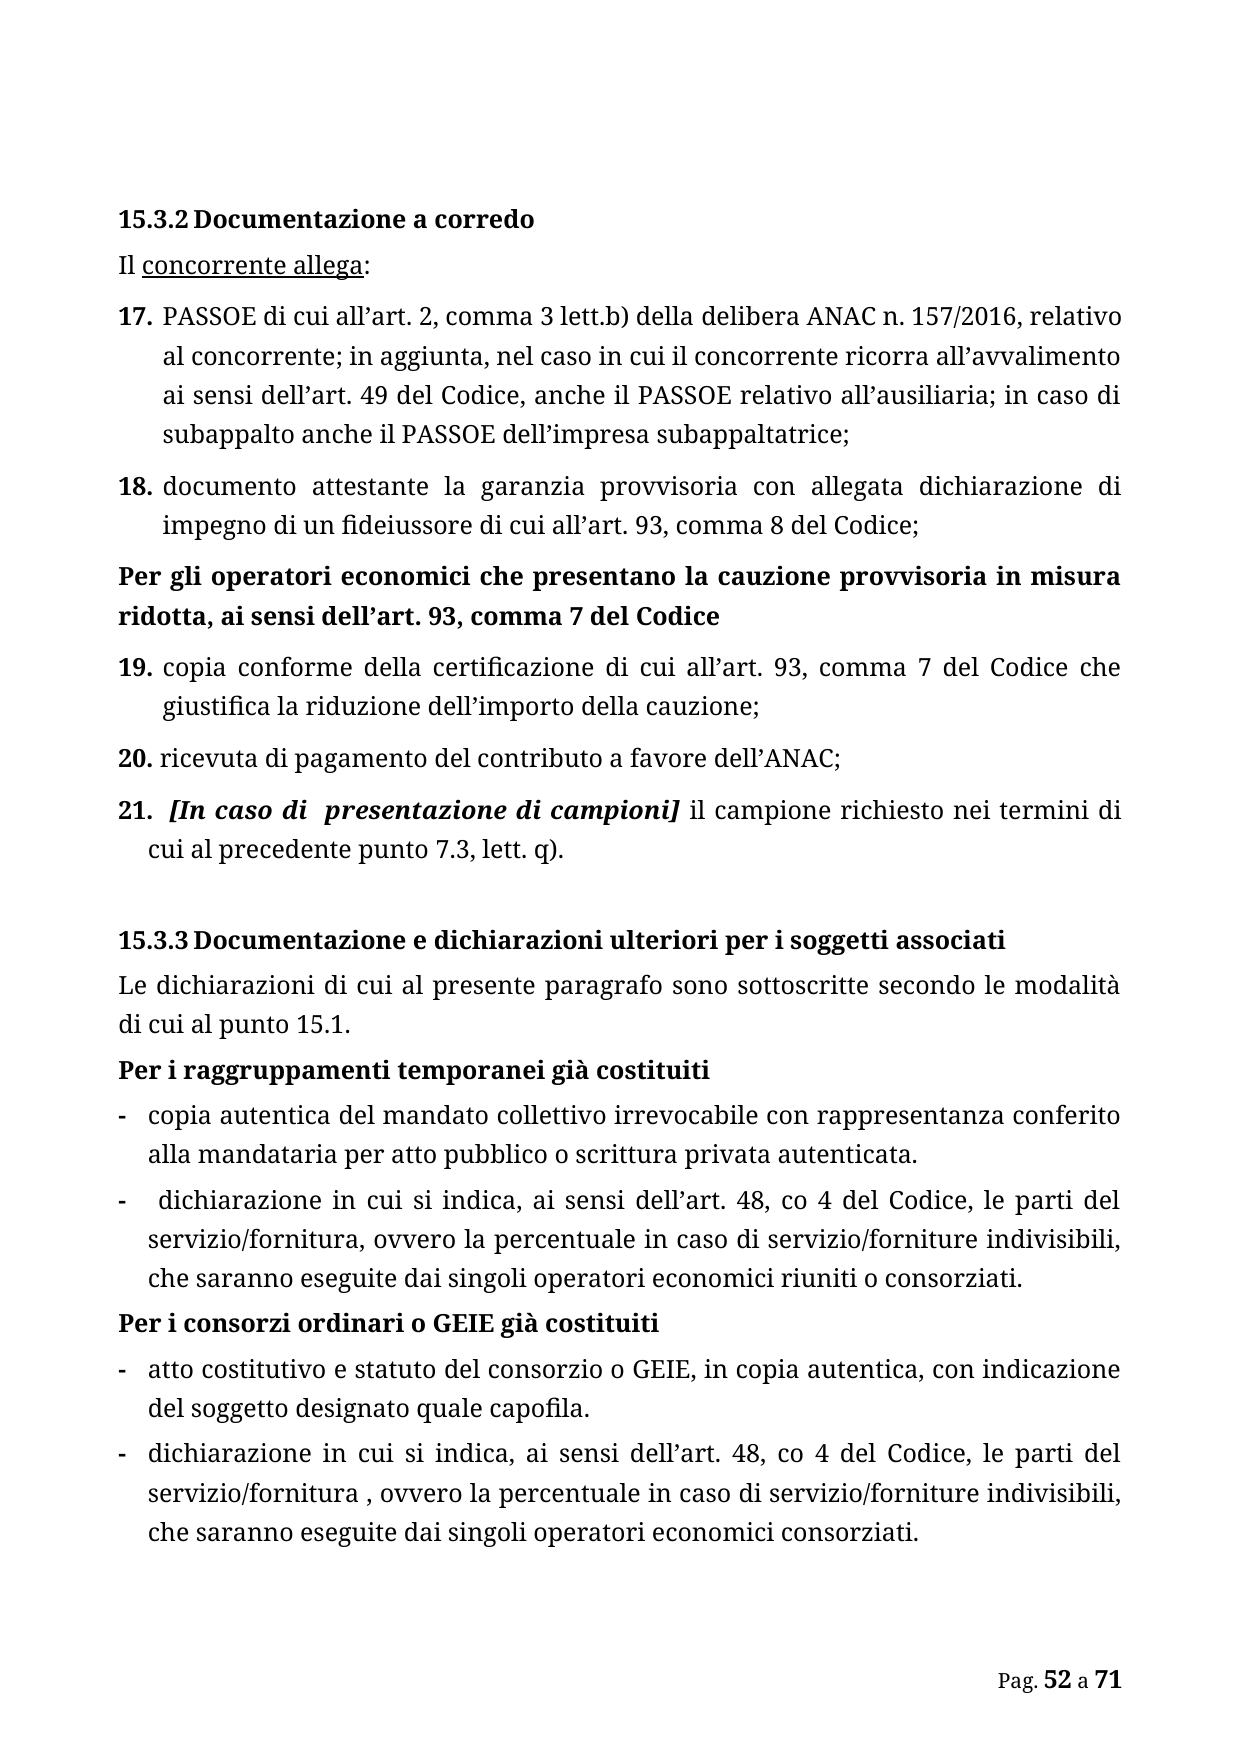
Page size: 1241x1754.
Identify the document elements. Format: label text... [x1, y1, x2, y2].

list PASSOE di cui all’art. 2, comma 3 lett.b) della delibera ANAC n. 157/2016, relativo al concorrente; in aggiunta, nel caso in cui il concorrente ricorra all’avvalimento ai sensi dell’art. 49 del Codice, anche il PASSOE relativo all’ausiliaria; in caso di subappalto anche il PASSOE dell’impresa subappaltatrice; [118, 299, 1122, 451]
list atto costitutivo e statuto del consorzio o GEIE, in copia autentica, con indicazione del soggetto designato quale capofila. [118, 1352, 1122, 1425]
text Per i raggruppamenti temporanei già costituiti [118, 1052, 1122, 1086]
list copia autentica del mandato collettivo irrevocabile con rappresentanza conferito alla mandataria per atto pubblico o scrittura privata autenticata. [118, 1098, 1122, 1171]
text Per i consorzi ordinari o GEIE già costituiti [118, 1306, 1122, 1340]
list Documentazione e dichiarazioni ulteriori per i soggetti associati [118, 922, 1122, 956]
list ricevuta di pagamento del contributo a favore dell’ANAC; [118, 741, 1122, 775]
list dichiarazione in cui si indica, ai sensi dell’art. 48, co 4 del Codice, le parti del servizio/fornitura, ovvero la percentuale in caso di servizio/forniture indivisibili, che saranno eseguite dai singoli operatori economici riuniti o consorziati. [118, 1182, 1122, 1295]
list [In caso di presentazione di campioni] il campione richiesto nei termini di cui al precedente punto 7.3, lett. q). [118, 792, 1122, 866]
text Le dichiarazioni di cui al presente paragrafo sono sottoscritte secondo le modalità di cui al punto 15.1. [118, 968, 1122, 1041]
list documento attestante la garanzia provvisoria con allegata dichiarazione di impegno di un fideiussore di cui all’art. 93, comma 8 del Codice; [118, 468, 1122, 541]
text Il concorrente allega: [118, 247, 1122, 281]
list dichiarazione in cui si indica, ai sensi dell’art. 48, co 4 del Codice, le parti del servizio/fornitura , ovvero la percentuale in caso di servizio/forniture indivisibili, che saranno eseguite dai singoli operatori economici consorziati. [118, 1436, 1122, 1548]
list Documentazione a corredo [118, 202, 1122, 236]
list copia conforme della certificazione di cui all’art. 93, comma 7 del Codice che giustifica la riduzione dell’importo della cauzione; [118, 650, 1122, 723]
text Per gli operatori economici che presentano la cauzione provvisoria in misura ridotta, ai sensi dell’art. 93, comma 7 del Codice [118, 559, 1122, 632]
